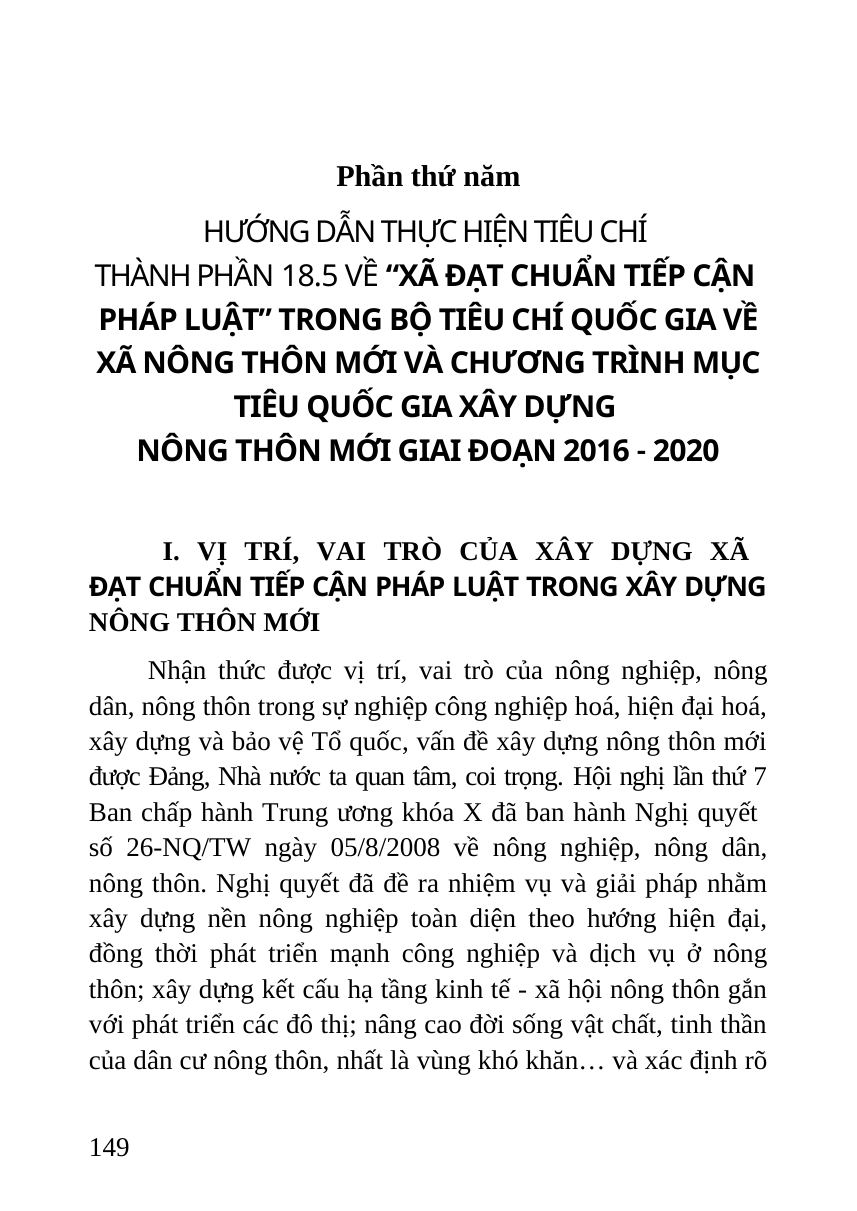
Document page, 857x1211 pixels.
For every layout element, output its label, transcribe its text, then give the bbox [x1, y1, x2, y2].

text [89, 651, 768, 1076]
text I. VỊ TRÍ, VAI TRÒ CỦA XÂY DỰNG XÃ ĐẠT CHUẨN TIẾP CẬN PHÁP LUẬT TRONG XÂY DỰNG NÔNG THÔN MỚI [89, 532, 768, 639]
text Phần thứ năm [89, 151, 768, 195]
text HƯỚNG DẪN THỰC HIỆN TIÊU CHÍ THÀNH PHẦN 18.5 VỀ “XÃ ĐẠT CHUẨN TIẾP CẬN PHÁP LUẬT” TRONG BỘ TIÊU CHÍ QUỐC GIA VỀ XÃ NÔNG THÔN MỚI VÀ CHƯƠNG TRÌNH MỤC TIÊU QUỐC GIA XÂY DỰNG NÔNG THÔN MỚI GIAI ĐOẠN 2016 - 2020 [89, 207, 768, 470]
